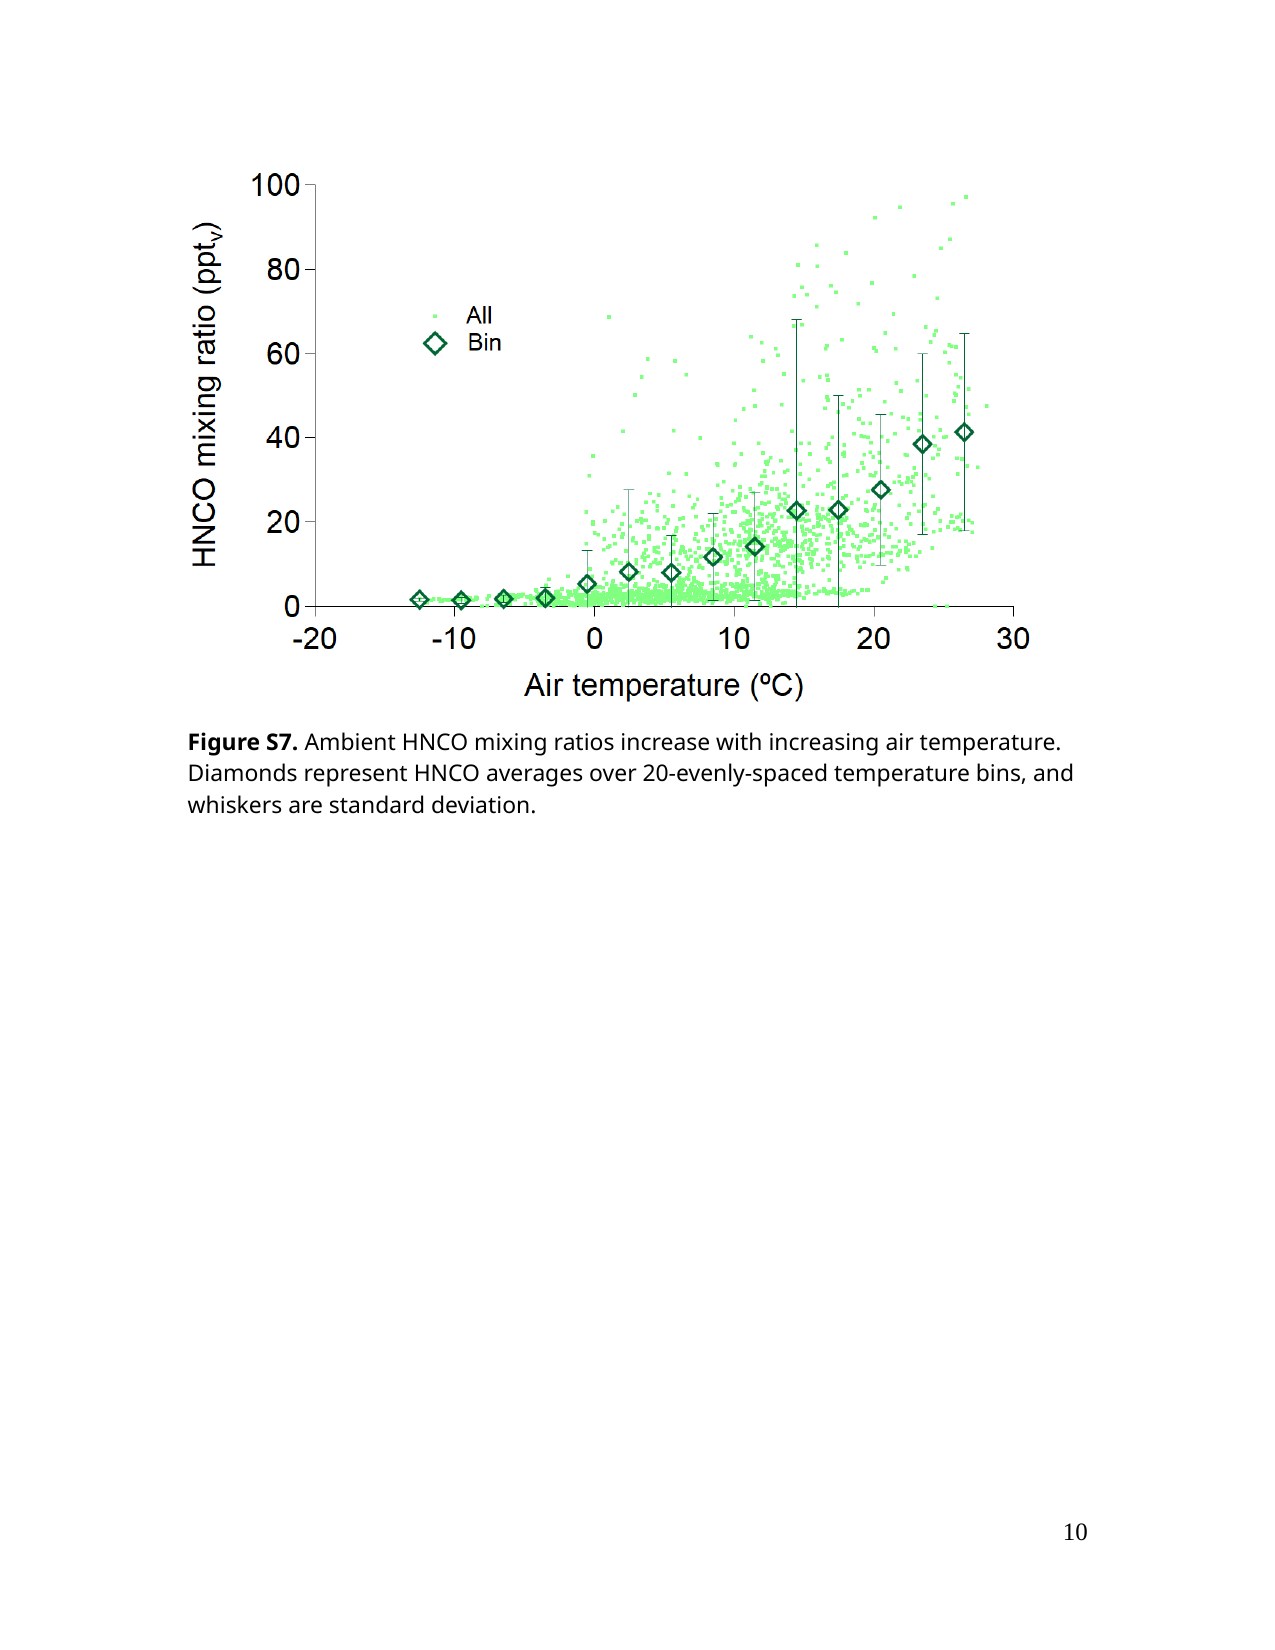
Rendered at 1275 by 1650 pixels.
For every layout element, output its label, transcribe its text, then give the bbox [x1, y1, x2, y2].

subtitle Figure S7. Ambient HNCO mixing ratios increase with increasing air temperature. Diamonds represent HNCO averages over 20-evenly-spaced temperature bins, and whiskers are standard deviation. [187, 726, 1087, 820]
picture [187, 150, 1088, 702]
